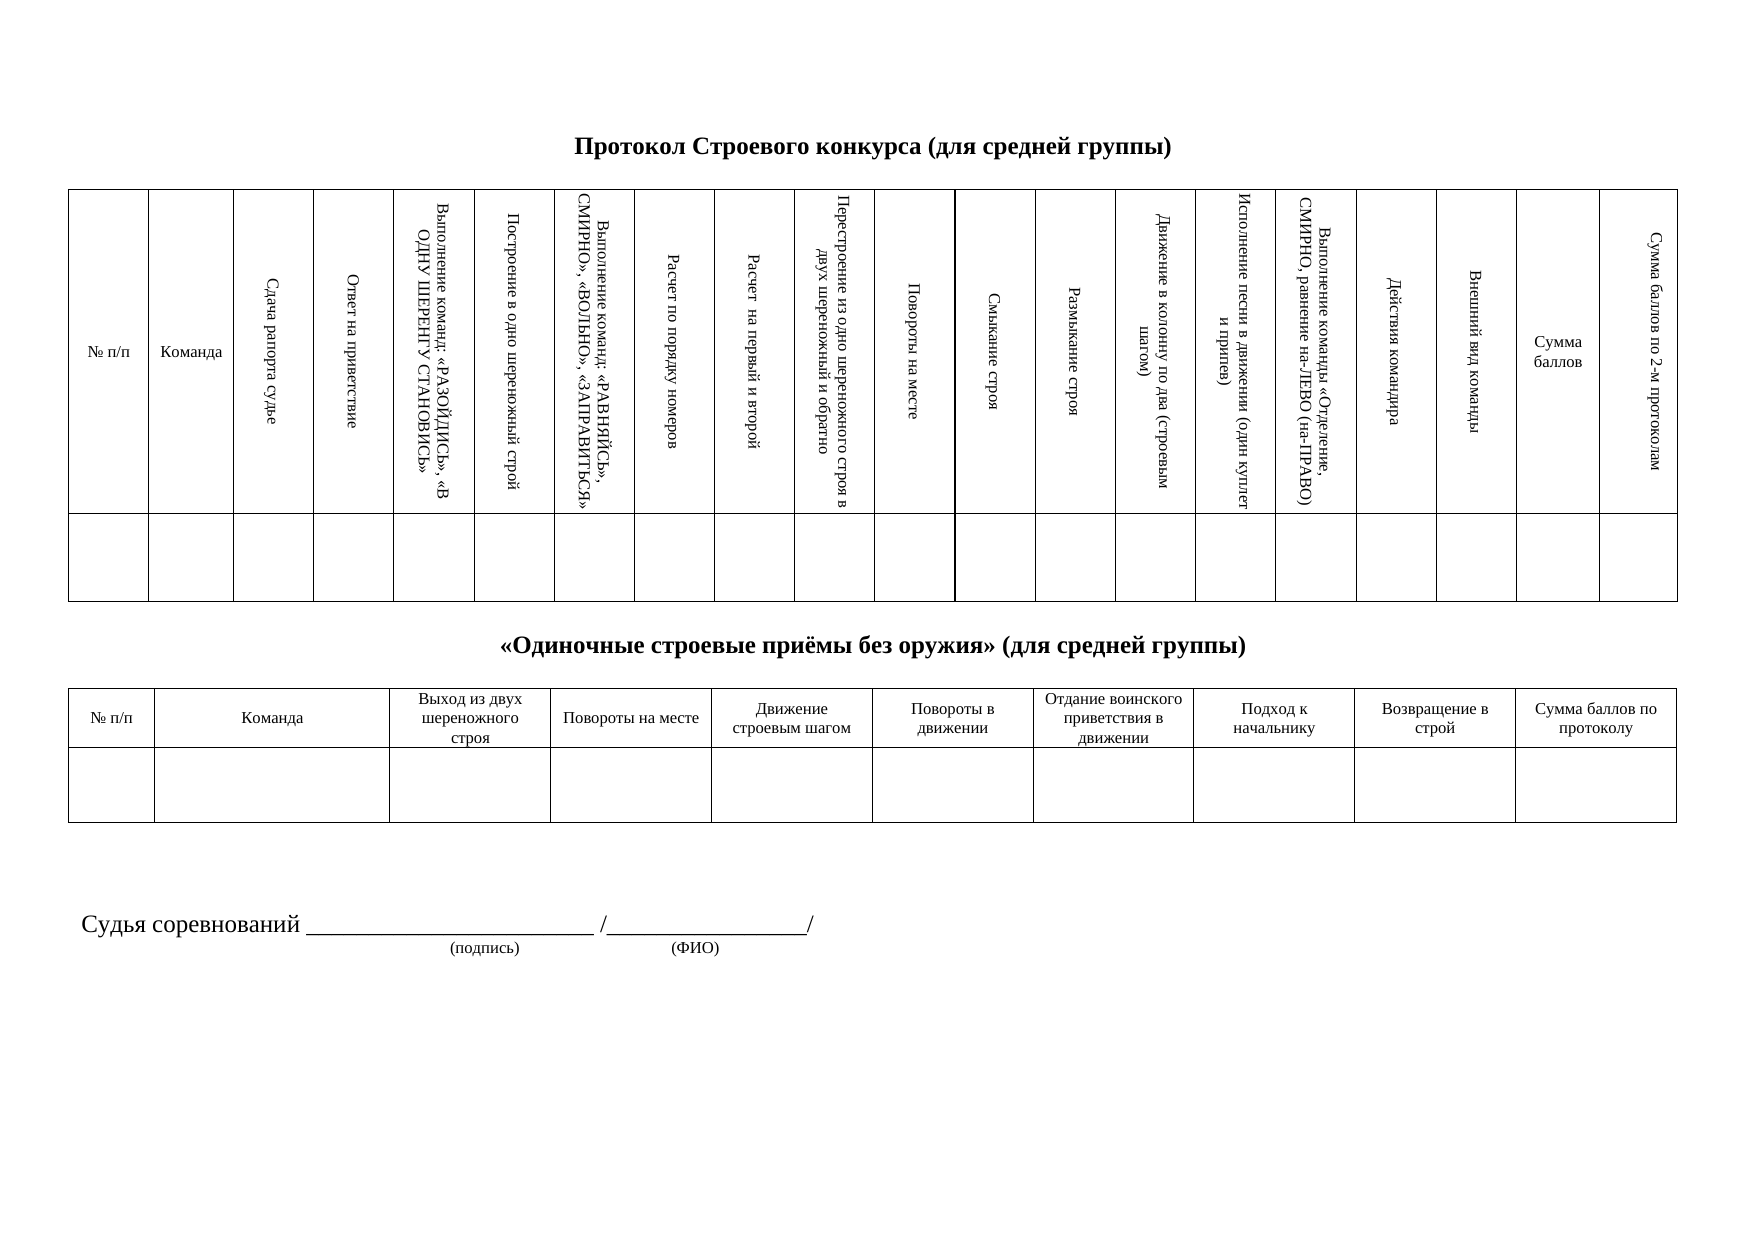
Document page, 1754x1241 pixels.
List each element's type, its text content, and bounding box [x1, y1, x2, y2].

table_header № п/п [69, 190, 148, 513]
table_header Выполнение команд: «разойдись», «в одну шеренгу становись» [394, 190, 474, 513]
table_cell [1196, 514, 1275, 601]
table_cell [956, 514, 1035, 601]
table_header Сумма баллов по 2-м протоколам [1600, 190, 1677, 513]
table_header Подход к начальнику [1194, 689, 1354, 747]
table_header Выход из двух шереножного строя [390, 689, 550, 747]
table_cell [712, 748, 872, 822]
table_cell [1600, 514, 1677, 601]
table_header Команда [155, 689, 389, 747]
table_cell [1194, 748, 1354, 822]
table_cell [635, 514, 714, 601]
table_header Выполнение команды «Отделение, Смирно, равнение на-лево (на-право) [1276, 190, 1356, 513]
table_cell [1116, 514, 1195, 601]
table_cell [873, 748, 1033, 822]
table_cell [155, 748, 389, 822]
table_cell [715, 514, 794, 601]
table_cell [390, 748, 550, 822]
table_cell [875, 514, 954, 601]
table_header № п/п [69, 689, 154, 747]
table_header Команда [149, 190, 233, 513]
table_header Ответ на приветствие [314, 190, 393, 513]
table_header Размыкание строя [1036, 190, 1115, 513]
text (подпись) (ФИО) [81, 938, 1667, 957]
table_cell [1276, 514, 1356, 601]
table_cell [1357, 514, 1436, 601]
table_header Выполнение команд: «равняйсь», смирно», «вольно», «заправиться» [555, 190, 634, 513]
table_cell [475, 514, 554, 601]
table_cell [1355, 748, 1515, 822]
table_header Отдание воинского приветствия в движении [1034, 689, 1193, 747]
table_cell [69, 514, 148, 601]
table_cell [1437, 514, 1516, 601]
text Протокол Строевого конкурса (для средней группы) [79, 131, 1667, 160]
table_cell [795, 514, 874, 601]
table_header Возвращение в строй [1355, 689, 1515, 747]
table_cell [555, 514, 634, 601]
table_header Построение в одно шереножный строй [475, 190, 554, 513]
table_cell [69, 748, 154, 822]
table_cell [149, 514, 233, 601]
table_header Движение в колонну по два (строевым шагом) [1116, 190, 1195, 513]
table_header Повороты на месте [551, 689, 711, 747]
table_header Сдача рапорта судье [234, 190, 313, 513]
table_header Сумма баллов [1517, 190, 1599, 513]
table_header Исполнение песни в движении (один куплет и припев) [1196, 190, 1275, 513]
table_header Повороты на месте [875, 190, 954, 513]
table_header Перестроение из одно шереножного строя в двух шереножный и обратно [795, 190, 874, 513]
text Судья соревнований _______________________ /________________/ [81, 909, 1667, 938]
table_header Действия командира [1357, 190, 1436, 513]
table_header Смыкание строя [956, 190, 1035, 513]
table_header Внешний вид команды [1437, 190, 1516, 513]
table_header Расчет на первый и второй [715, 190, 794, 513]
text «Одиночные строевые приёмы без оружия» (для средней группы) [79, 631, 1667, 659]
table_cell [1516, 748, 1676, 822]
table_cell [1517, 514, 1599, 601]
table_cell [1036, 514, 1115, 601]
table_cell [551, 748, 711, 822]
table_header Повороты в движении [873, 689, 1033, 747]
table_cell [394, 514, 474, 601]
table_cell [1034, 748, 1193, 822]
table_header Движение строевым шагом [712, 689, 872, 747]
table_cell [234, 514, 313, 601]
table_cell [314, 514, 393, 601]
table_header Сумма баллов по протоколу [1516, 689, 1676, 747]
table_header Расчет по порядку номеров [635, 190, 714, 513]
